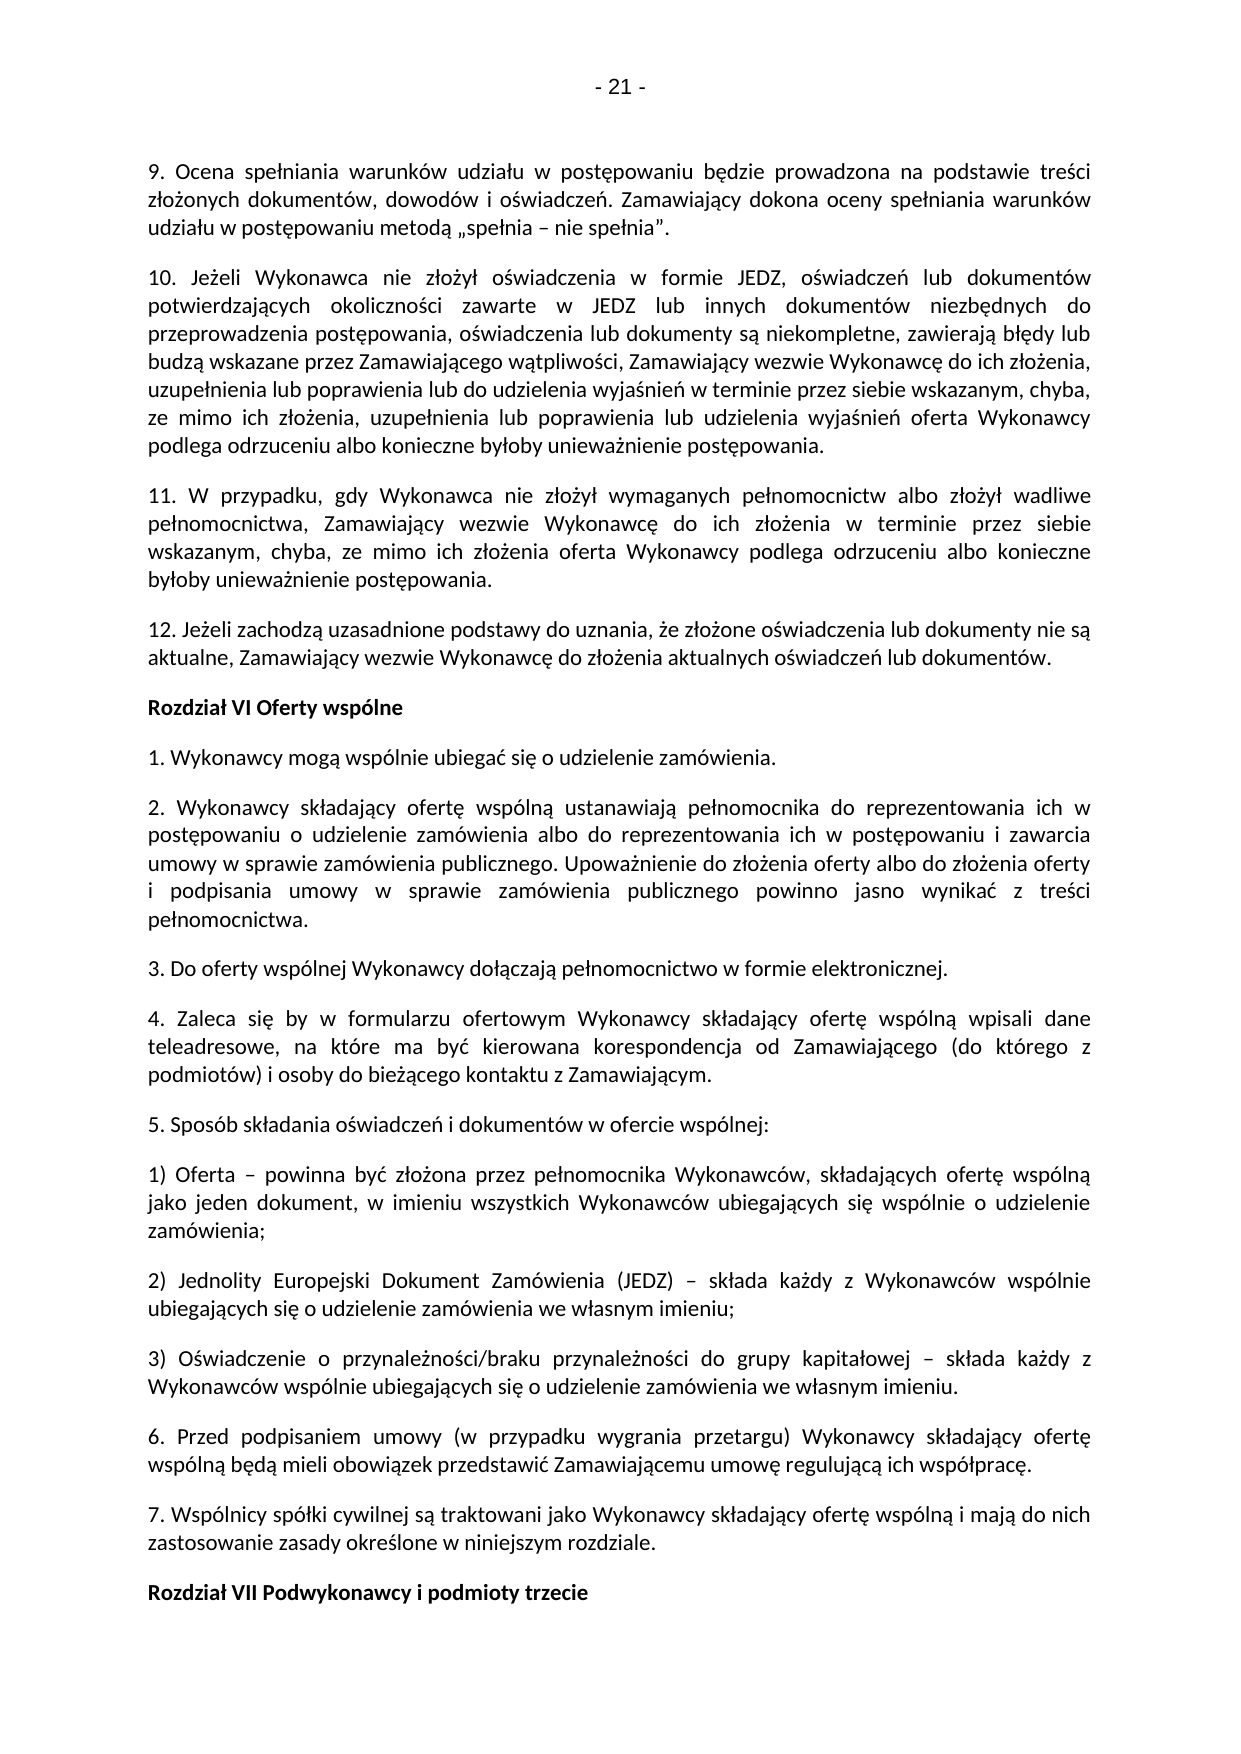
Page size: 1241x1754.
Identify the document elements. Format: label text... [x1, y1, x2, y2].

text 9. Ocena spełniania warunków udziału w postępowaniu będzie prowadzona na podstawie treści złożonych dokumentów, dowodów i oświadczeń. Zamawiający dokona oceny spełniania warunków udziału w postępowaniu metodą „spełnia – nie spełnia”. [148, 157, 1092, 241]
text 1) Oferta – powinna być złożona przez pełnomocnika Wykonawców, składających ofertę wspólną jako jeden dokument, w imieniu wszystkich Wykonawców ubiegających się wspólnie o udzielenie zamówienia; [148, 1160, 1092, 1244]
text 7. Wspólnicy spółki cywilnej są traktowani jako Wykonawcy składający ofertę wspólną i mają do nich zastosowanie zasady określone w niniejszym rozdziale. [148, 1500, 1092, 1556]
text 3) Oświadczenie o przynależności/braku przynależności do grupy kapitałowej – składa każdy z Wykonawców wspólnie ubiegających się o udzielenie zamówienia we własnym imieniu. [148, 1344, 1092, 1400]
text 12. Jeżeli zachodzą uzasadnione podstawy do uznania, że złożone oświadczenia lub dokumenty nie są aktualne, Zamawiający wezwie Wykonawcę do złożenia aktualnych oświadczeń lub dokumentów. [148, 615, 1092, 671]
text 1. Wykonawcy mogą wspólnie ubiegać się o udzielenie zamówienia. [148, 743, 1092, 771]
text 4. Zaleca się by w formularzu ofertowym Wykonawcy składający ofertę wspólną wpisali dane teleadresowe, na które ma być kierowana korespondencja od Zamawiającego (do którego z podmiotów) i osoby do bieżącego kontaktu z Zamawiającym. [148, 1004, 1092, 1088]
text 10. Jeżeli Wykonawca nie złożył oświadczenia w formie JEDZ, oświadczeń lub dokumentów potwierdzających okoliczności zawarte w JEDZ lub innych dokumentów niezbędnych do przeprowadzenia postępowania, oświadczenia lub dokumenty są niekompletne, zawierają błędy lub budzą wskazane przez Zamawiającego wątpliwości, Zamawiający wezwie Wykonawcę do ich złożenia, uzupełnienia lub poprawienia lub do udzielenia wyjaśnień w terminie przez siebie wskazanym, chyba, ze mimo ich złożenia, uzupełnienia lub poprawienia lub udzielenia wyjaśnień oferta Wykonawcy podlega odrzuceniu albo konieczne byłoby unieważnienie postępowania. [148, 263, 1092, 459]
text 2) Jednolity Europejski Dokument Zamówienia (JEDZ) – składa każdy z Wykonawców wspólnie ubiegających się o udzielenie zamówienia we własnym imieniu; [148, 1266, 1092, 1322]
text 2. Wykonawcy składający ofertę wspólną ustanawiają pełnomocnika do reprezentowania ich w postępowaniu o udzielenie zamówienia albo do reprezentowania ich w postępowaniu i zawarcia umowy w sprawie zamówienia publicznego. Upoważnienie do złożenia oferty albo do złożenia oferty i podpisania umowy w sprawie zamówienia publicznego powinno jasno wynikać z treści pełnomocnictwa. [148, 793, 1092, 933]
text 11. W przypadku, gdy Wykonawca nie złożył wymaganych pełnomocnictw albo złożył wadliwe pełnomocnictwa, Zamawiający wezwie Wykonawcę do ich złożenia w terminie przez siebie wskazanym, chyba, ze mimo ich złożenia oferta Wykonawcy podlega odrzuceniu albo konieczne byłoby unieważnienie postępowania. [148, 481, 1092, 593]
text 3. Do oferty wspólnej Wykonawcy dołączają pełnomocnictwo w formie elektronicznej. [148, 954, 1092, 983]
text 6. Przed podpisaniem umowy (w przypadku wygrania przetargu) Wykonawcy składający ofertę wspólną będą mieli obowiązek przedstawić Zamawiającemu umowę regulującą ich współpracę. [148, 1422, 1092, 1478]
text 5. Sposób składania oświadczeń i dokumentów w ofercie wspólnej: [148, 1110, 1092, 1138]
text Rozdział VI Oferty wspólne [148, 693, 1092, 721]
text Rozdział VII Podwykonawcy i podmioty trzecie [148, 1578, 1092, 1606]
